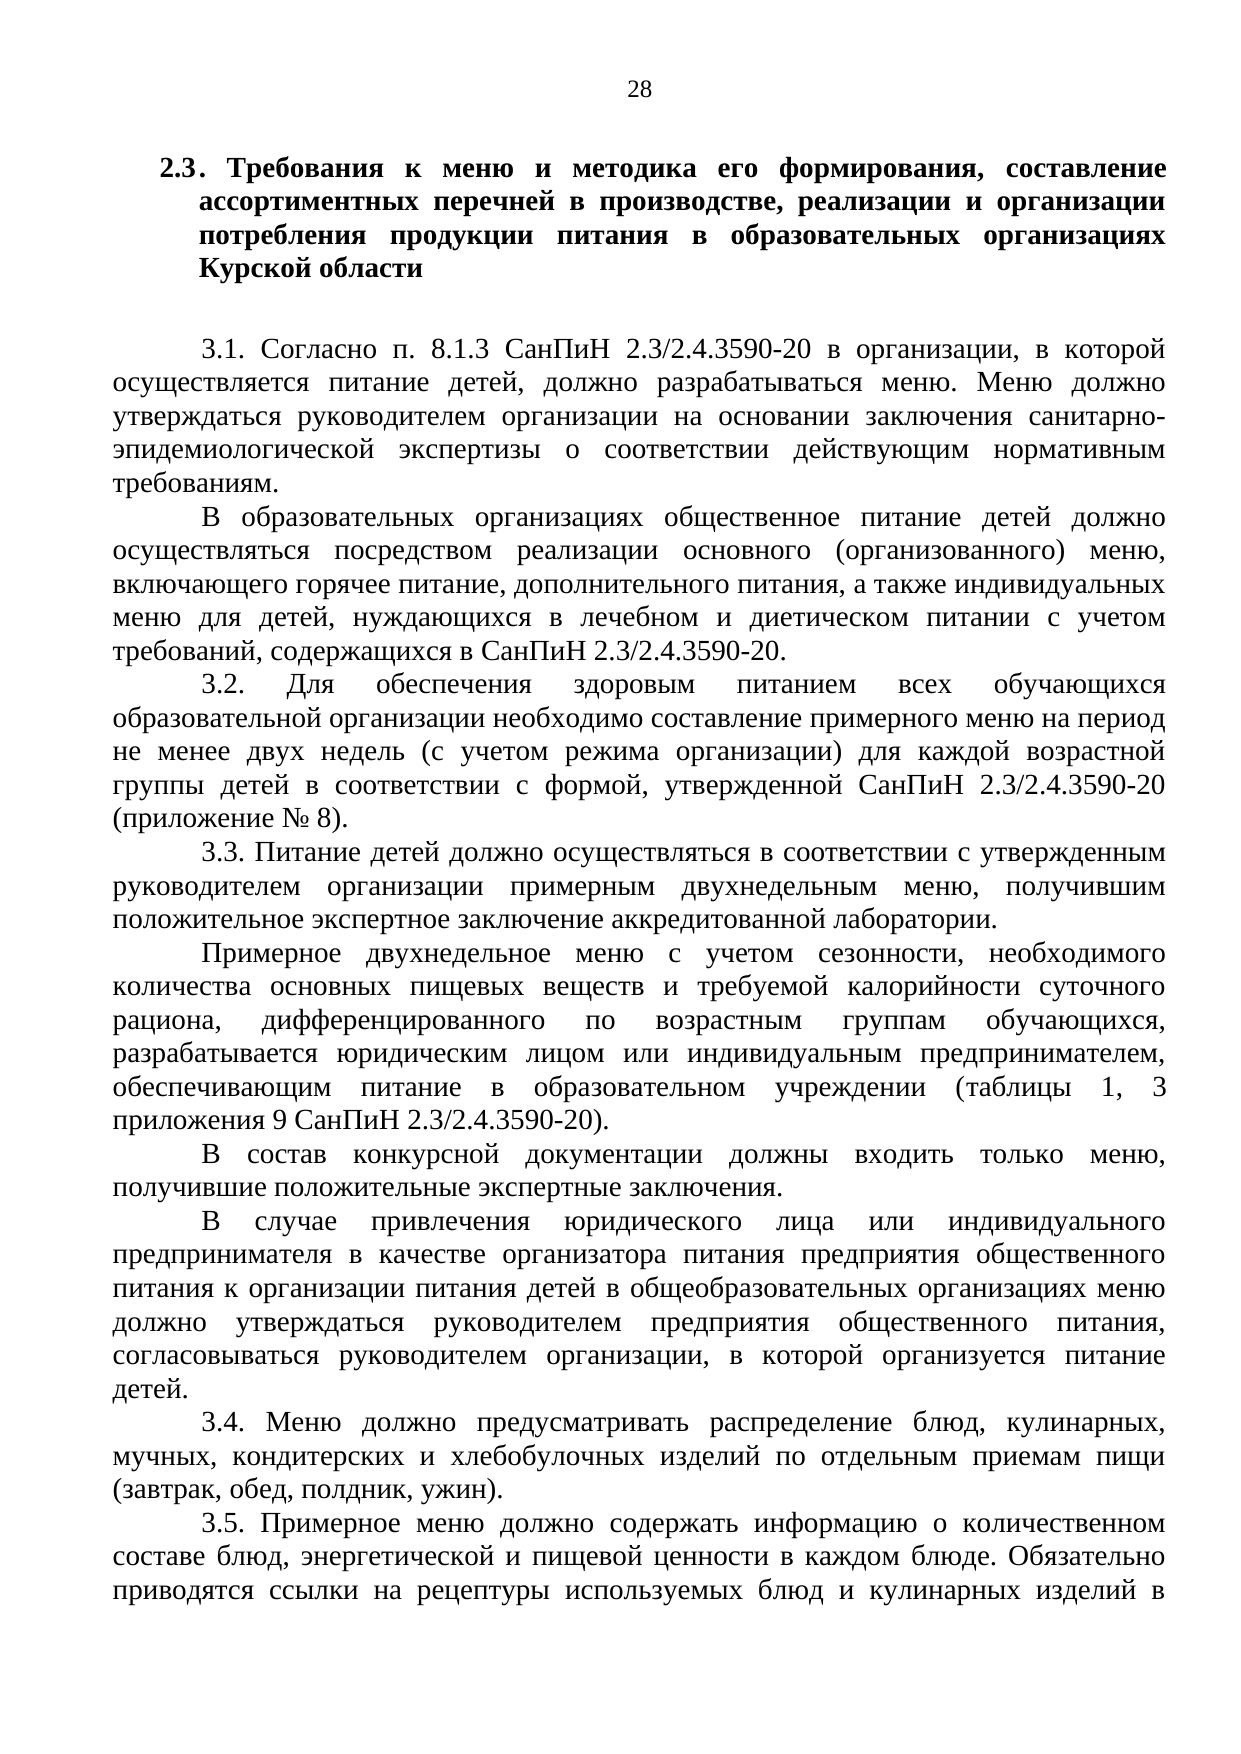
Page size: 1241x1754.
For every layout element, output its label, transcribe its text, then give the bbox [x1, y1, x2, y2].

text Примерное двухнедельное меню с учетом сезонности, необходимого количества основных пищевых веществ и требуемой калорийности суточного рациона, дифференцированного по возрастным группам обучающихся, разрабатывается юридическим лицом или индивидуальным предпринимателем, обеспечивающим питание в образовательном учреждении (таблицы 1, 3 приложения 9 СанПиН 2.3/2.4.3590-20). [112, 935, 1167, 1136]
text В случае привлечения юридического лица или индивидуального предпринимателя в качестве организатора питания предприятия общественного питания к организации питания детей в общеобразовательных организациях меню должно утверждаться руководителем предприятия общественного питания, согласовываться руководителем организации, в которой организуется питание детей. [112, 1203, 1167, 1404]
text 3.4. Меню должно предусматривать распределение блюд, кулинарных, мучных, кондитерских и хлебобулочных изделий по отдельным приемам пищи (завтрак, обед, полдник, ужин). [112, 1404, 1167, 1505]
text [112, 1505, 1167, 1606]
text В состав конкурсной документации должны входить только меню, получившие положительные экспертные заключения. [112, 1136, 1167, 1203]
text 3.3. Питание детей должно осуществляться в соответствии с утвержденным руководителем организации примерным двухнедельным меню, получившим положительное экспертное заключение аккредитованной лаборатории. [112, 834, 1167, 935]
text 3.2. Для обеспечения здоровым питанием всех обучающихся образовательной организации необходимо составление примерного меню на период не менее двух недель (с учетом режима организации) для каждой возрастной группы детей в соответствии с формой, утвержденной СанПиН 2.3/2.4.3590-20 (приложение № 8). [112, 666, 1167, 834]
text 3.1. Согласно п. 8.1.3 СанПиН 2.3/2.4.3590-20 в организации, в которой осуществляется питание детей, должно разрабатываться меню. Меню должно утверждаться руководителем организации на основании заключения санитарно-эпидемиологической экспертизы о соответствии действующим нормативным требованиям. [112, 331, 1167, 499]
subtitle . Требования к меню и методика его формирования, составление ассортиментных перечней в производстве, реализации и организации потребления продукции питания в образовательных организациях Курской области [159, 150, 1167, 284]
text В образовательных организациях общественное питание детей должно осуществляться посредством реализации основного (организованного) меню, включающего горячее питание, дополнительного питания, а также индивидуальных меню для детей, нуждающихся в лечебном и диетическом питании с учетом требований, содержащихся в СанПиН 2.3/2.4.3590-20. [112, 499, 1167, 666]
